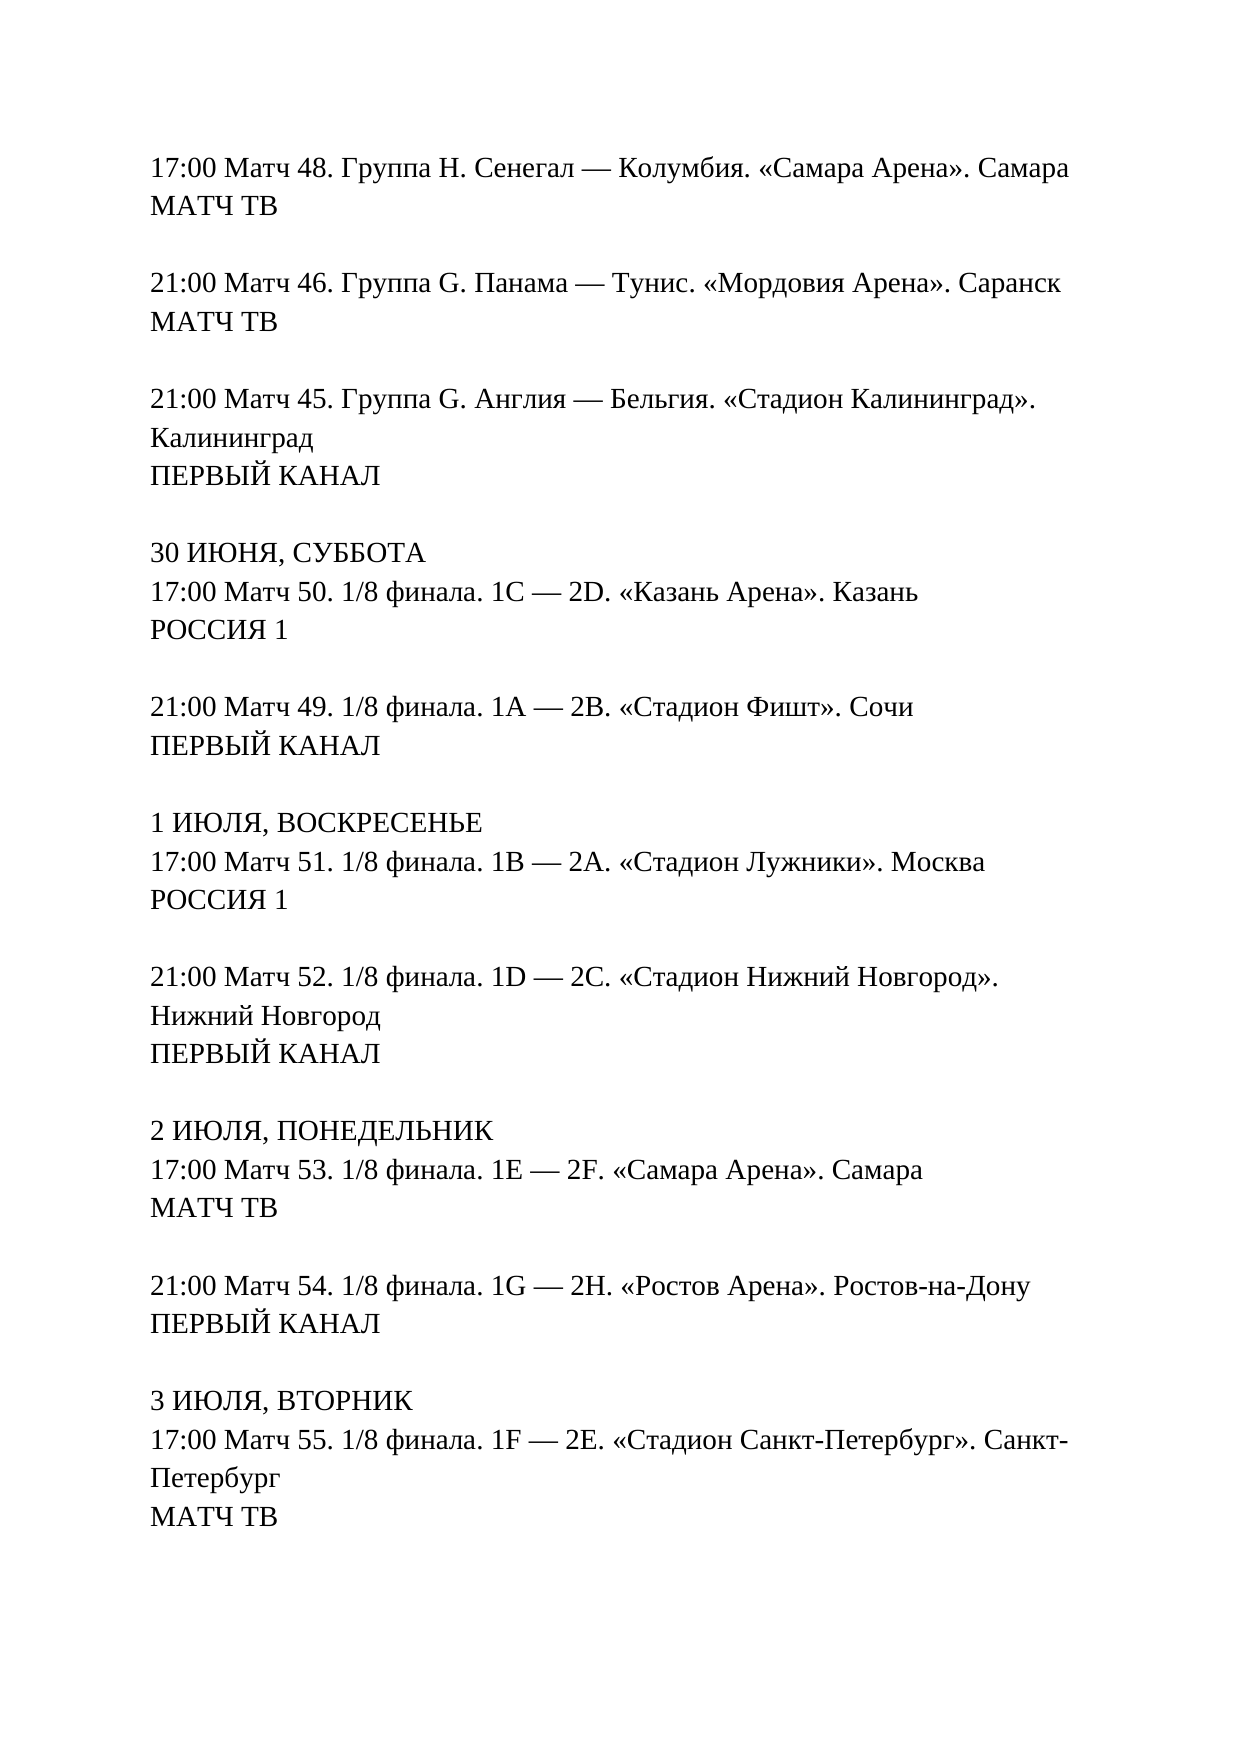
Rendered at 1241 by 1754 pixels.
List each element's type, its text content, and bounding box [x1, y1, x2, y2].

text 17:00 Матч 55. 1/8 финала. 1F — 2E. «Стадион Санкт-Петербург». Санкт-Петербург [150, 1422, 1090, 1494]
text 30 ИЮНЯ, СУББОТА [150, 535, 1090, 569]
text РОССИЯ 1 [150, 612, 1090, 646]
text 17:00 Матч 51. 1/8 финала. 1B — 2A. «Стадион Лужники». Москва [150, 844, 1090, 877]
text ПЕРВЫЙ КАНАЛ [150, 458, 1090, 492]
text ПЕРВЫЙ КАНАЛ [150, 1306, 1090, 1340]
text ПЕРВЫЙ КАНАЛ [150, 728, 1090, 762]
text 21:00 Матч 46. Группа G. Панама — Тунис. «Мордовия Арена». Саранск [150, 266, 1090, 299]
text 21:00 Матч 52. 1/8 финала. 1D — 2C. «Стадион Нижний Новгород». Нижний Новгород [150, 959, 1090, 1031]
text 17:00 Матч 50. 1/8 финала. 1C — 2D. «Казань Арена». Казань [150, 574, 1090, 607]
text 1 ИЮЛЯ, ВОСКРЕСЕНЬЕ [150, 805, 1090, 839]
text 21:00 Матч 45. Группа G. Англия — Бельгия. «Стадион Калининград». Калининград [150, 381, 1090, 453]
text МАТЧ ТВ [150, 188, 1090, 222]
text 17:00 Матч 53. 1/8 финала. 1E — 2F. «Самара Арена». Самара [150, 1152, 1090, 1186]
text ПЕРВЫЙ КАНАЛ [150, 1036, 1090, 1070]
text МАТЧ ТВ [150, 1499, 1090, 1532]
text 3 ИЮЛЯ, ВТОРНИК [150, 1383, 1090, 1417]
text 21:00 Матч 54. 1/8 финала. 1G — 2H. «Ростов Арена». Ростов-на-Дону [150, 1268, 1090, 1301]
text РОССИЯ 1 [150, 882, 1090, 916]
text 2 ИЮЛЯ, ПОНЕДЕЛЬНИК [150, 1113, 1090, 1147]
text 21:00 Матч 49. 1/8 финала. 1A — 2B. «Стадион Фишт». Сочи [150, 689, 1090, 723]
text МАТЧ ТВ [150, 304, 1090, 338]
text МАТЧ ТВ [150, 1191, 1090, 1224]
text 17:00 Матч 48. Группа H. Сенегал — Колумбия. «Самара Арена». Самара [150, 150, 1090, 183]
